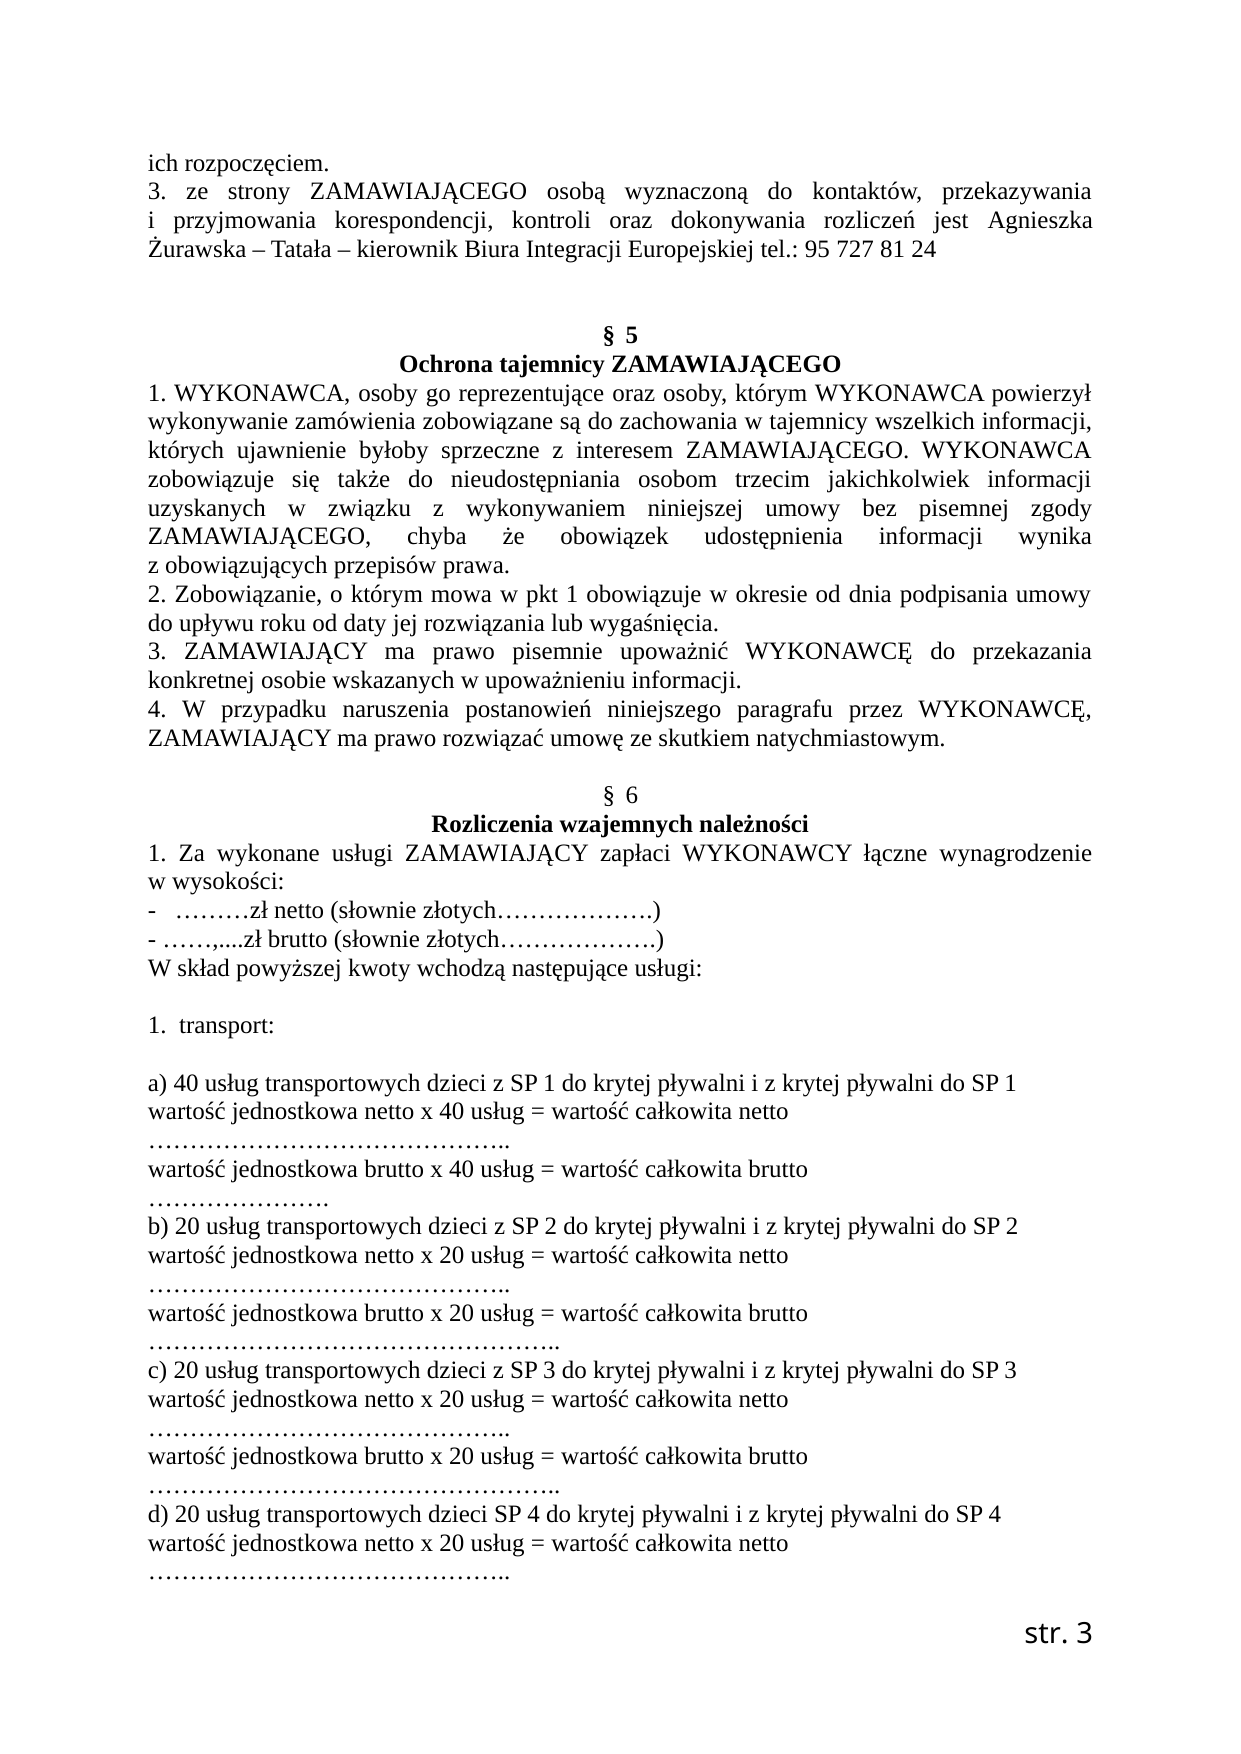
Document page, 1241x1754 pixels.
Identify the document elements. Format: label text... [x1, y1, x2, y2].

text ………………………………………….. [148, 1326, 1093, 1355]
text wartość jednostkowa netto x 20 usług = wartość całkowita netto [148, 1240, 1093, 1269]
text …………………………………….. [148, 1413, 1093, 1441]
text wartość jednostkowa netto x 20 usług = wartość całkowita netto [148, 1384, 1093, 1413]
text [148, 148, 1093, 176]
text …………………………………….. [148, 1269, 1093, 1298]
text § 6 [148, 780, 1093, 809]
text …………………………………….. [148, 1125, 1093, 1154]
text wartość jednostkowa netto x 20 usług = wartość całkowita netto [148, 1528, 1093, 1556]
text § 5 [148, 320, 1093, 349]
text d) 20 usług transportowych dzieci SP 4 do krytej pływalni i z krytej pływalni do SP 4 [148, 1499, 1093, 1528]
text 1. WYKONAWCA, osoby go reprezentujące oraz osoby, którym WYKONAWCA powierzył wykonywanie zamówienia zobowiązane są do zachowania w tajemnicy wszelkich informacji, których ujawnienie byłoby sprzeczne z interesem ZAMAWIAJĄCEGO. WYKONAWCA zobowiązuje się także do nieudostępniania osobom trzecim jakichkolwiek informacji uzyskanych w związku z wykonywaniem niniejszej umowy bez pisemnej zgody ZAMAWIAJĄCEGO, chyba że obowiązek udostępnienia informacji wynika z obowiązujących przepisów prawa. [148, 378, 1093, 579]
text …………………. [148, 1183, 1093, 1211]
text wartość jednostkowa brutto x 40 usług = wartość całkowita brutto [148, 1154, 1093, 1183]
text …………………………………….. [148, 1556, 1093, 1585]
text wartość jednostkowa netto x 40 usług = wartość całkowita netto [148, 1096, 1093, 1125]
text 2. Zobowiązanie, o którym mowa w pkt 1 obowiązuje w okresie od dnia podpisania umowy do upływu roku od daty jej rozwiązania lub wygaśnięcia. [148, 579, 1093, 636]
text W skład powyższej kwoty wchodzą następujące usługi: [148, 953, 1093, 981]
text - ……,....zł brutto (słownie złotych……………….) [148, 924, 1093, 953]
text 3. ZAMAWIAJĄCY ma prawo pisemnie upoważnić WYKONAWCĘ do przekazania konkretnej osobie wskazanych w upoważnieniu informacji. [148, 636, 1093, 694]
text b) 20 usług transportowych dzieci z SP 2 do krytej pływalni i z krytej pływalni do SP 2 [148, 1211, 1093, 1240]
text 1. Za wykonane usługi ZAMAWIAJĄCY zapłaci WYKONAWCY łączne wynagrodzenie w wysokości: [148, 838, 1093, 895]
text a) 40 usług transportowych dzieci z SP 1 do krytej pływalni i z krytej pływalni do SP 1 [148, 1068, 1093, 1096]
text ………………………………………….. [148, 1470, 1093, 1499]
text Rozliczenia wzajemnych należności [148, 809, 1093, 838]
text Ochrona tajemnicy ZAMAWIAJĄCEGO [148, 349, 1093, 378]
text 1. transport: [148, 1010, 1093, 1039]
text wartość jednostkowa brutto x 20 usług = wartość całkowita brutto [148, 1441, 1093, 1470]
text wartość jednostkowa brutto x 20 usług = wartość całkowita brutto [148, 1298, 1093, 1326]
text c) 20 usług transportowych dzieci z SP 3 do krytej pływalni i z krytej pływalni do SP 3 [148, 1355, 1093, 1384]
text - ………zł netto (słownie złotych……………….) [148, 895, 1093, 924]
text 4. W przypadku naruszenia postanowień niniejszego paragrafu przez WYKONAWCĘ, ZAMAWIAJĄCY ma prawo rozwiązać umowę ze skutkiem natychmiastowym. [148, 694, 1093, 751]
text 3. ze strony ZAMAWIAJĄCEGO osobą wyznaczoną do kontaktów, przekazywania i przyjmowania korespondencji, kontroli oraz dokonywania rozliczeń jest Agnieszka Żurawska – Tatała – kierownik Biura Integracji Europejskiej tel.: 95 727 81 24 [148, 176, 1093, 263]
